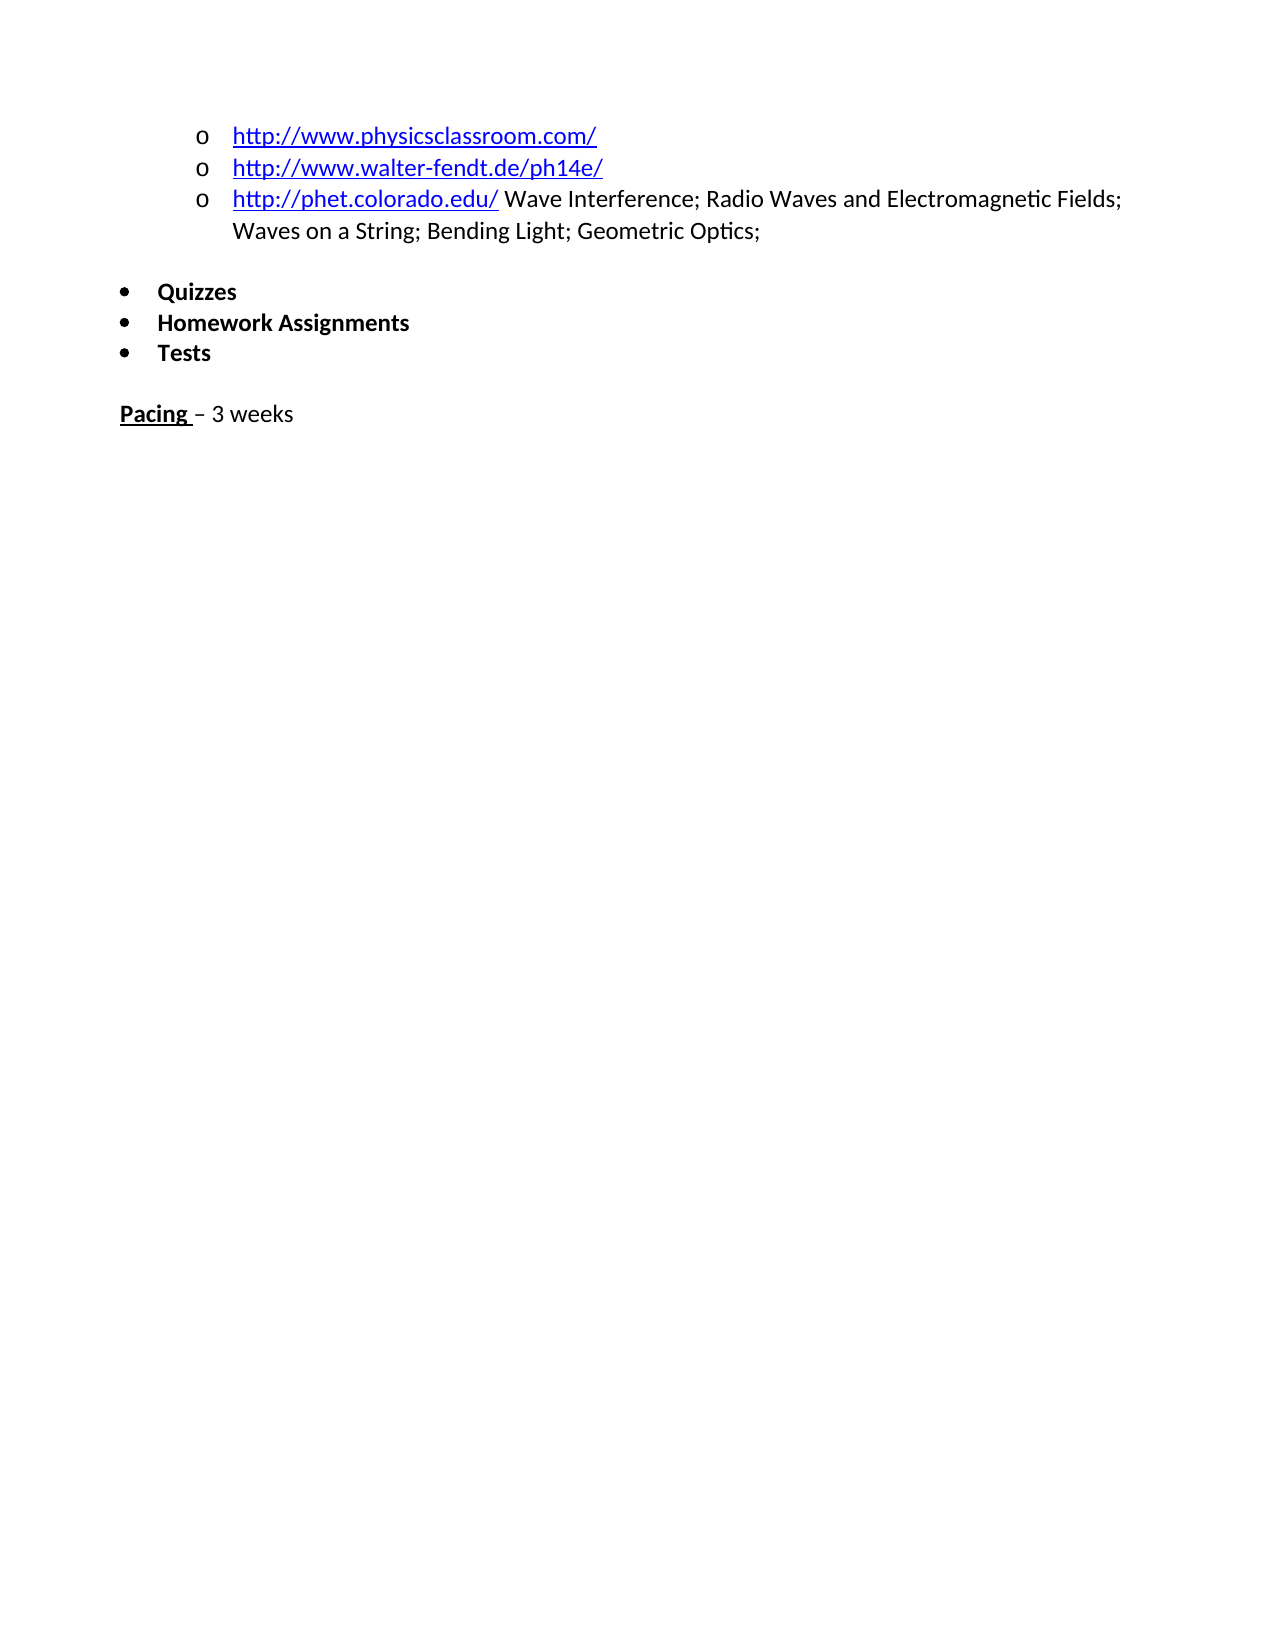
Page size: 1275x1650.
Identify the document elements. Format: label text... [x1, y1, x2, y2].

list http://www.physicsclassroom.com/ [195, 120, 1155, 152]
list Tests [120, 337, 1155, 368]
list Homework Assignments [120, 307, 1155, 337]
list http://phet.colorado.edu/ Wave Interference; Radio Waves and Electromagnetic Fields; Waves on a String; Bending Light; Geometric Optics; [195, 183, 1155, 246]
list http://www.walter-fendt.de/ph14e/ [195, 152, 1155, 183]
list Quizzes [120, 276, 1155, 307]
text Pacing – 3 weeks [120, 398, 1155, 429]
